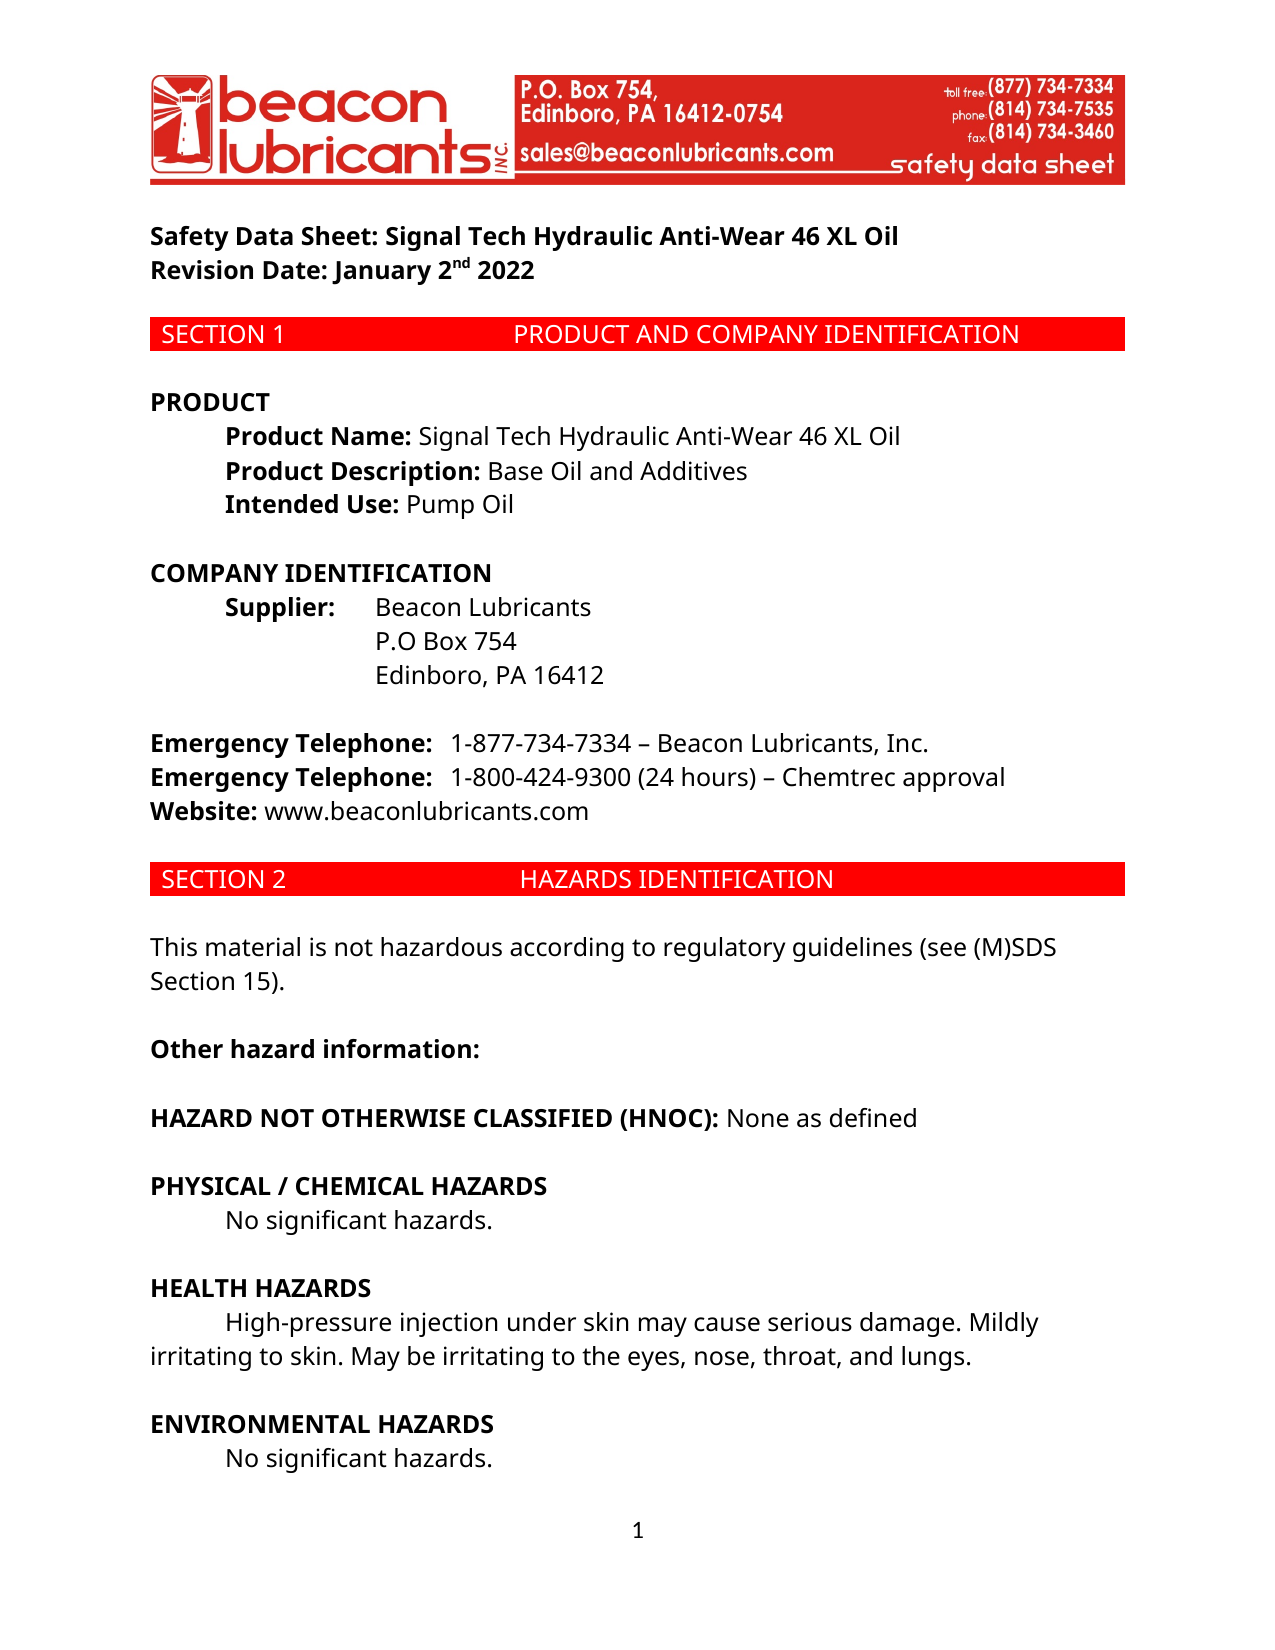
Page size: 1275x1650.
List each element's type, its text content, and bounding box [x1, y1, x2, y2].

text High-pressure injection under skin may cause serious damage. Mildly irritating to skin. May be irritating to the eyes, nose, throat, and lungs. [150, 1305, 1125, 1373]
text No significant hazards. [150, 1202, 1125, 1237]
text Product Description: Base Oil and Additives [150, 453, 1125, 487]
text COMPANY IDENTIFICATION [150, 555, 1125, 589]
text Safety Data Sheet: Signal Tech Hydraulic Anti-Wear 46 XL Oil [150, 218, 1125, 252]
text P.O Box 754 [150, 623, 1125, 657]
text Intended Use: Pump Oil [225, 487, 1125, 521]
table_header SECTION 1 PRODUCT AND COMPANY IDENTIFICATION [150, 317, 1125, 351]
text This material is not hazardous according to regulatory guidelines (see (M)SDS Section 15). [150, 930, 1125, 998]
table_header SECTION 2 HAZARDS IDENTIFICATION [150, 862, 1125, 896]
text HEALTH HAZARDS [150, 1271, 1125, 1305]
text ENVIRONMENTAL HAZARDS [150, 1407, 1125, 1441]
text HAZARD NOT OTHERWISE CLASSIFIED (HNOC): None as defined [150, 1100, 1125, 1134]
text Edinboro, PA 16412 [150, 657, 1125, 692]
text Product Name: Signal Tech Hydraulic Anti-Wear 46 XL Oil [150, 419, 1125, 453]
text No significant hazards. [150, 1441, 1125, 1475]
text Emergency Telephone: 1-877-734-7334 – Beacon Lubricants, Inc. Emergency Telephone: 1-800-424-9300 (24 hours) – Chemtrec approval [150, 726, 1125, 794]
text Website: www.beaconlubricants.com [150, 794, 1125, 828]
text Revision Date: January 2nd 2022 [150, 252, 1125, 286]
text PRODUCT [150, 385, 1125, 419]
text Other hazard information: [150, 1032, 1125, 1066]
picture [150, 75, 1125, 185]
text Supplier: Beacon Lubricants [150, 589, 1125, 623]
text PHYSICAL / CHEMICAL HAZARDS [150, 1168, 1125, 1202]
